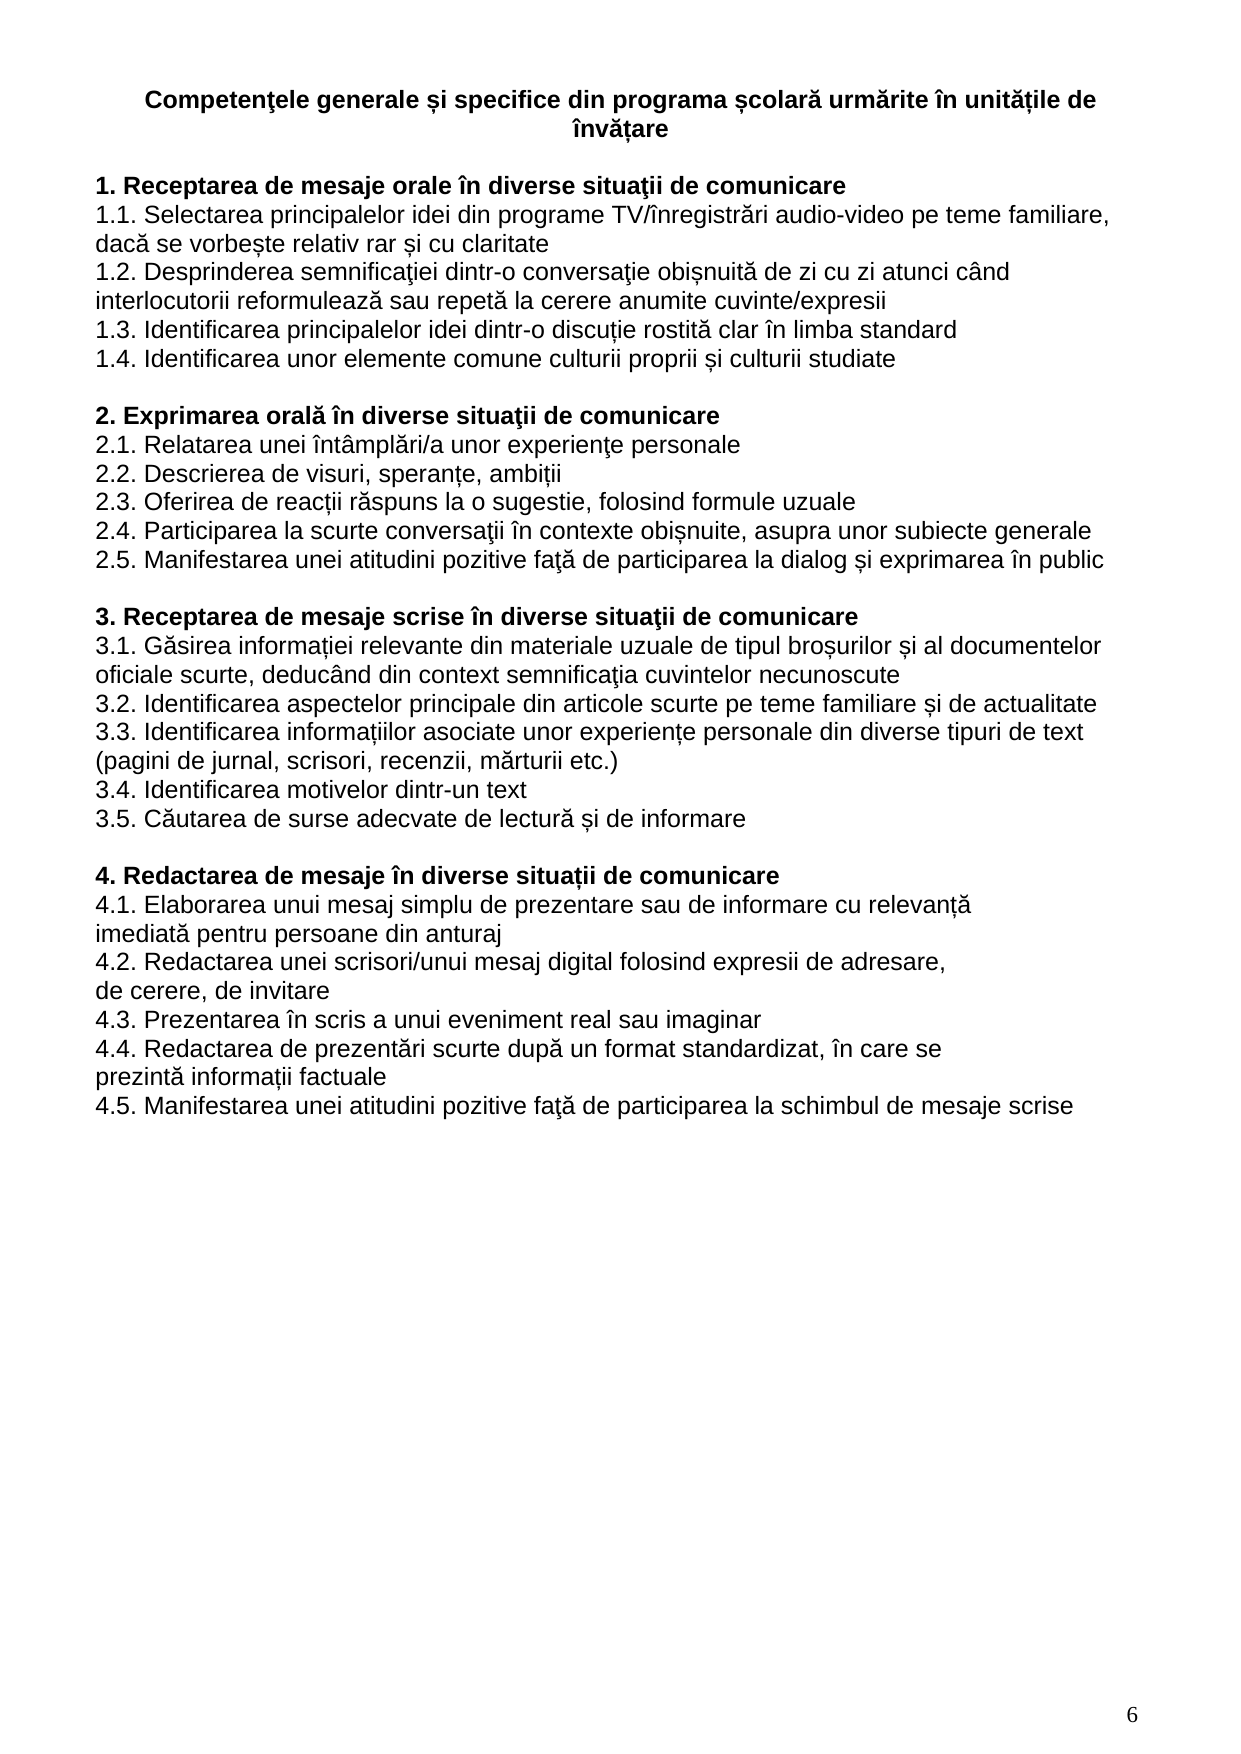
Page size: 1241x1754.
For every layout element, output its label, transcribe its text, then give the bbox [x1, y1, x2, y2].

text 3.1. Găsirea informației relevante din materiale uzuale de tipul broșurilor și al documentelor oficiale scurte, deducând din context semnificaţia cuvintelor necunoscute [95, 631, 1138, 688]
text 4.4. Redactarea de prezentări scurte după un format standardizat, în care se [95, 1033, 1138, 1062]
text 2.5. Manifestarea unei atitudini pozitive faţă de participarea la dialog și exprimarea în public [95, 545, 1138, 573]
text 2. Exprimarea orală în diverse situaţii de comunicare [95, 401, 1138, 430]
text imediată pentru persoane din anturaj [95, 918, 1138, 947]
text 1.1. Selectarea principalelor idei din programe TV/înregistrări audio-video pe teme familiare, dacă se vorbește relativ rar și cu claritate [95, 200, 1138, 257]
text 3.3. Identificarea informațiilor asociate unor experiențe personale din diverse tipuri de text (pagini de jurnal, scrisori, recenzii, mărturii etc.) [95, 717, 1138, 775]
text de cerere, de invitare [95, 976, 1138, 1005]
text 4. Redactarea de mesaje în diverse situații de comunicare [95, 861, 1138, 890]
text 4.2. Redactarea unei scrisori/unui mesaj digital folosind expresii de adresare, [95, 947, 1138, 976]
text 2.2. Descrierea de visuri, speranțe, ambiții [95, 458, 1138, 487]
text 3.4. Identificarea motivelor dintr-un text [95, 775, 1138, 803]
text 2.3. Oferirea de reacții răspuns la o sugestie, folosind formule uzuale [95, 487, 1138, 516]
text 4.3. Prezentarea în scris a unui eveniment real sau imaginar [95, 1005, 1138, 1033]
text 3. Receptarea de mesaje scrise în diverse situaţii de comunicare [95, 602, 1138, 631]
text 2.4. Participarea la scurte conversaţii în contexte obișnuite, asupra unor subiecte generale [95, 516, 1138, 545]
text 3.5. Căutarea de surse adecvate de lectură și de informare [95, 803, 1138, 832]
text 4.1. Elaborarea unui mesaj simplu de prezentare sau de informare cu relevanță [95, 890, 1138, 918]
text Competenţele generale și specifice din programa școlară urmărite în unitățile de învățare [95, 85, 1147, 142]
text 4.5. Manifestarea unei atitudini pozitive faţă de participarea la schimbul de mesaje scrise [95, 1091, 1138, 1120]
text 3.2. Identificarea aspectelor principale din articole scurte pe teme familiare și de actualitate [95, 688, 1138, 717]
text prezintă informații factuale [95, 1062, 1138, 1091]
text 1.3. Identificarea principalelor idei dintr-o discuție rostită clar în limba standard [95, 315, 1138, 343]
text 2.1. Relatarea unei întâmplări/a unor experienţe personale [95, 430, 1138, 458]
text 1.4. Identificarea unor elemente comune culturii proprii și culturii studiate [95, 343, 1138, 372]
text 1.2. Desprinderea semnificaţiei dintr-o conversaţie obișnuită de zi cu zi atunci când interlocutorii reformulează sau repetă la cerere anumite cuvinte/expresii [95, 257, 1138, 315]
text 1. Receptarea de mesaje orale în diverse situaţii de comunicare [95, 171, 1138, 200]
